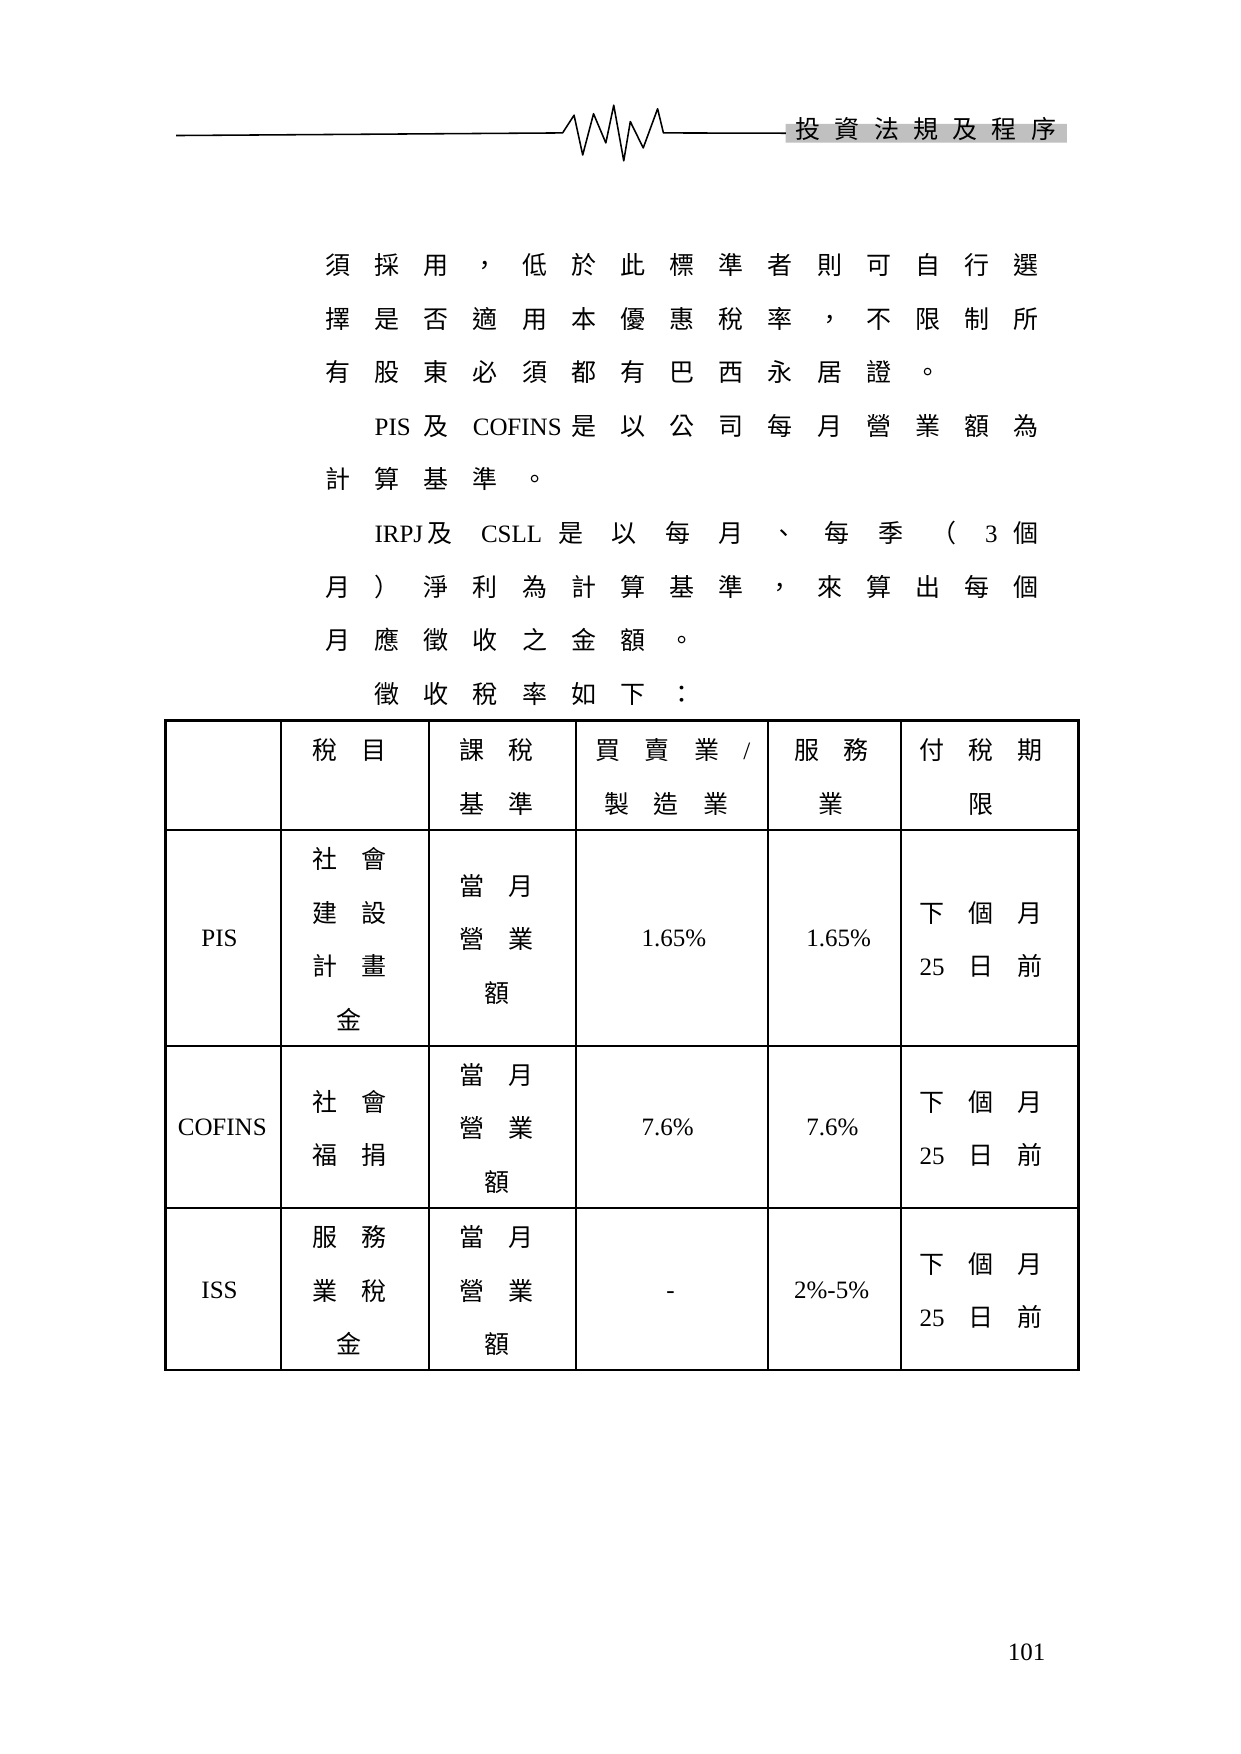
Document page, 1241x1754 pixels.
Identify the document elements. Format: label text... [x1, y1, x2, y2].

table_cell 社會建設計畫金 [282, 831, 428, 1045]
table_cell 1.65% [769, 831, 900, 1045]
table_header [167, 722, 280, 829]
table_cell 下個月25日前 [902, 831, 1077, 1045]
table_cell 2%-5% [769, 1209, 900, 1369]
table_cell ISS [167, 1209, 280, 1369]
table_cell 下個月25日前 [902, 1047, 1077, 1207]
table_cell 1.65% [577, 831, 767, 1045]
text IRPJ及CSLL是以每月、每季（3個月）淨利為計算基準，來算出每個月應徵收之金額。 [325, 505, 1063, 666]
table_cell 服務業稅金 [282, 1209, 428, 1369]
text 徵收稅率如下： [325, 666, 1063, 719]
table_cell 當月營業額 [430, 831, 575, 1045]
table_header 稅目 [282, 722, 428, 829]
text PIS及COFINS是以公司每月營業額為計算基準。 [325, 398, 1063, 505]
table_cell 當月營業額 [430, 1047, 575, 1207]
table_cell 7.6% [577, 1047, 767, 1207]
table_cell 7.6% [769, 1047, 900, 1207]
table_header 服務業 [769, 722, 900, 829]
table_header 課稅基準 [430, 722, 575, 829]
table_cell 下個月25日前 [902, 1209, 1077, 1369]
table_cell - [577, 1209, 767, 1369]
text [325, 237, 1063, 398]
table_cell 當月營業額 [430, 1209, 575, 1369]
table_cell 社會福捐 [282, 1047, 428, 1207]
table_cell PIS [167, 831, 280, 1045]
table_header 買賣業/製造業 [577, 722, 767, 829]
table_header 付稅期限 [902, 722, 1077, 829]
table_cell COFINS [167, 1047, 280, 1207]
